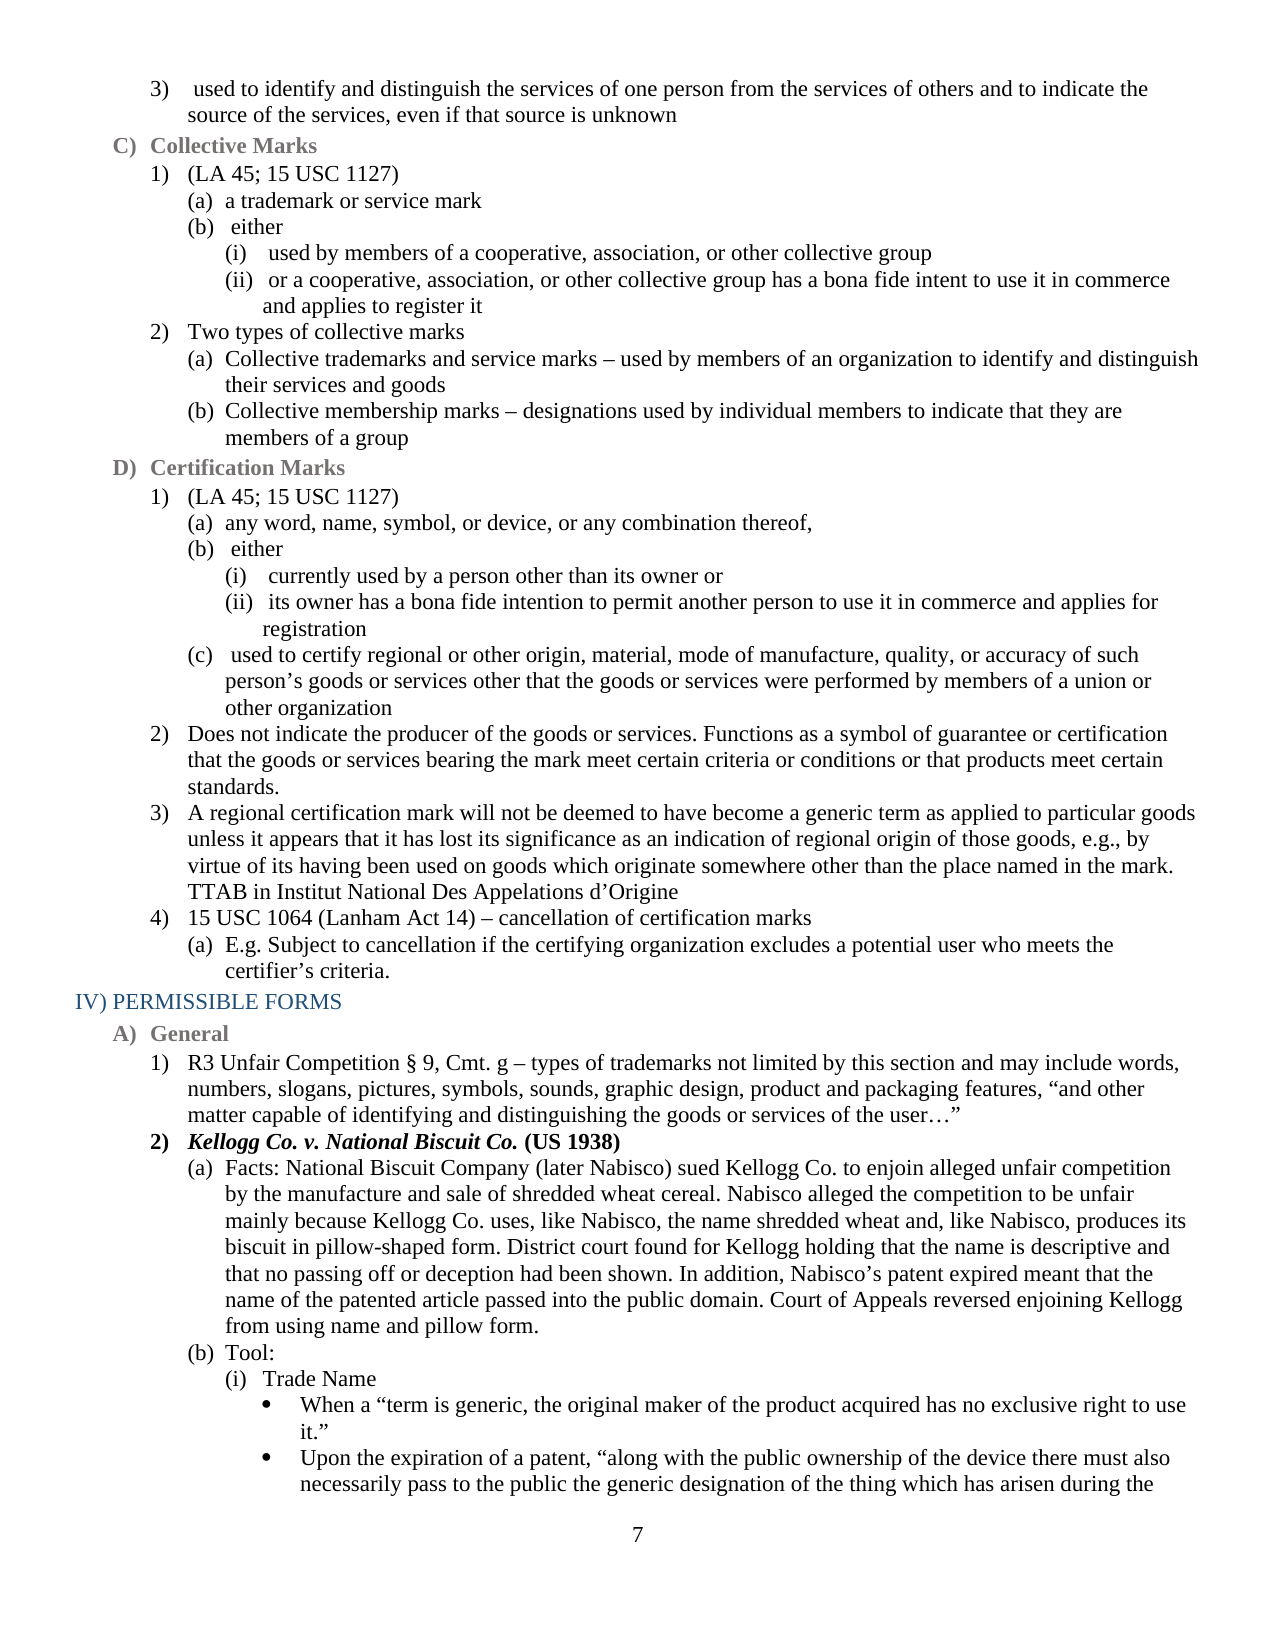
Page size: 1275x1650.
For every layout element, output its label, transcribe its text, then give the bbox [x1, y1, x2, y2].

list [262, 1444, 1200, 1497]
list or a cooperative, association, or other collective group has a bona fide intent to use it in commerce and applies to register it [225, 266, 1200, 318]
list Facts: National Biscuit Company (later Nabisco) sued Kellogg Co. to enjoin alleged unfair competition by the manufacture and sale of shredded wheat cereal. Nabisco alleged the competition to be unfair mainly because Kellogg Co. uses, like Nabisco, the name shredded wheat and, like Nabisco, produces its biscuit in pillow-shaped form. District court found for Kellogg holding that the name is descriptive and that no passing off or deception had been shown. In addition, Nabisco’s patent expired meant that the name of the patented article passed into the public domain. Court of Appeals reversed enjoining Kellogg from using name and pillow form. [187, 1154, 1200, 1339]
list (LA 45; 15 USC 1127) [150, 160, 1200, 187]
list its owner has a bona fide intention to permit another person to use it in commerce and applies for registration [225, 588, 1200, 641]
list E.g. Subject to cancellation if the certifying organization excludes a potential user who meets the certifier’s criteria. [187, 931, 1200, 983]
list either [187, 536, 1200, 562]
list R3 Unfair Competition § 9, Cmt. g – types of trademarks not limited by this section and may include words, numbers, slogans, pictures, symbols, sounds, graphic design, product and packaging features, “and other matter capable of identifying and distinguishing the goods or services of the user…” [150, 1049, 1200, 1128]
list 15 USC 1064 (Lanham Act 14) – cancellation of certification marks [150, 904, 1200, 931]
list Tool: [187, 1339, 1200, 1365]
list used to identify and distinguish the services of one person from the services of others and to indicate the source of the services, even if that source is unknown [150, 75, 1200, 128]
list currently used by a person other than its owner or [225, 562, 1200, 588]
list used by members of a cooperative, association, or other collective group [225, 239, 1200, 266]
list used to certify regional or other origin, material, mode of manufacture, quality, or accuracy of such person’s goods or services other that the goods or services were performed by members of a union or other organization [187, 641, 1200, 720]
subtitle Certification Marks [112, 454, 1200, 481]
list Does not indicate the producer of the goods or services. Functions as a symbol of guarantee or certification that the goods or services bearing the mark meet certain criteria or conditions or that products meet certain standards. [150, 720, 1200, 799]
list a trademark or service mark [187, 187, 1200, 213]
subtitle Permissible Forms [75, 988, 1200, 1014]
list When a “term is generic, the original maker of the product acquired has no exclusive right to use it.” [262, 1391, 1200, 1444]
list any word, name, symbol, or device, or any combination thereof, [187, 509, 1200, 536]
list either [187, 213, 1200, 239]
subtitle General [112, 1020, 1200, 1047]
list Collective trademarks and service marks – used by members of an organization to identify and distinguish their services and goods [187, 345, 1200, 397]
list A regional certification mark will not be deemed to have become a generic term as applied to particular goods unless it appears that it has lost its significance as an indication of regional origin of those goods, e.g., by virtue of its having been used on goods which originate somewhere other than the place named in the mark. TTAB in Institut National Des Appelations d’Origine [150, 799, 1200, 904]
subtitle Collective Marks [112, 132, 1200, 158]
list Trade Name [225, 1365, 1200, 1391]
list (LA 45; 15 USC 1127) [150, 483, 1200, 509]
list Collective membership marks – designations used by individual members to indicate that they are members of a group [187, 397, 1200, 450]
list Two types of collective marks [150, 318, 1200, 345]
list Kellogg Co. v. National Biscuit Co. (US 1938) [150, 1128, 1200, 1154]
